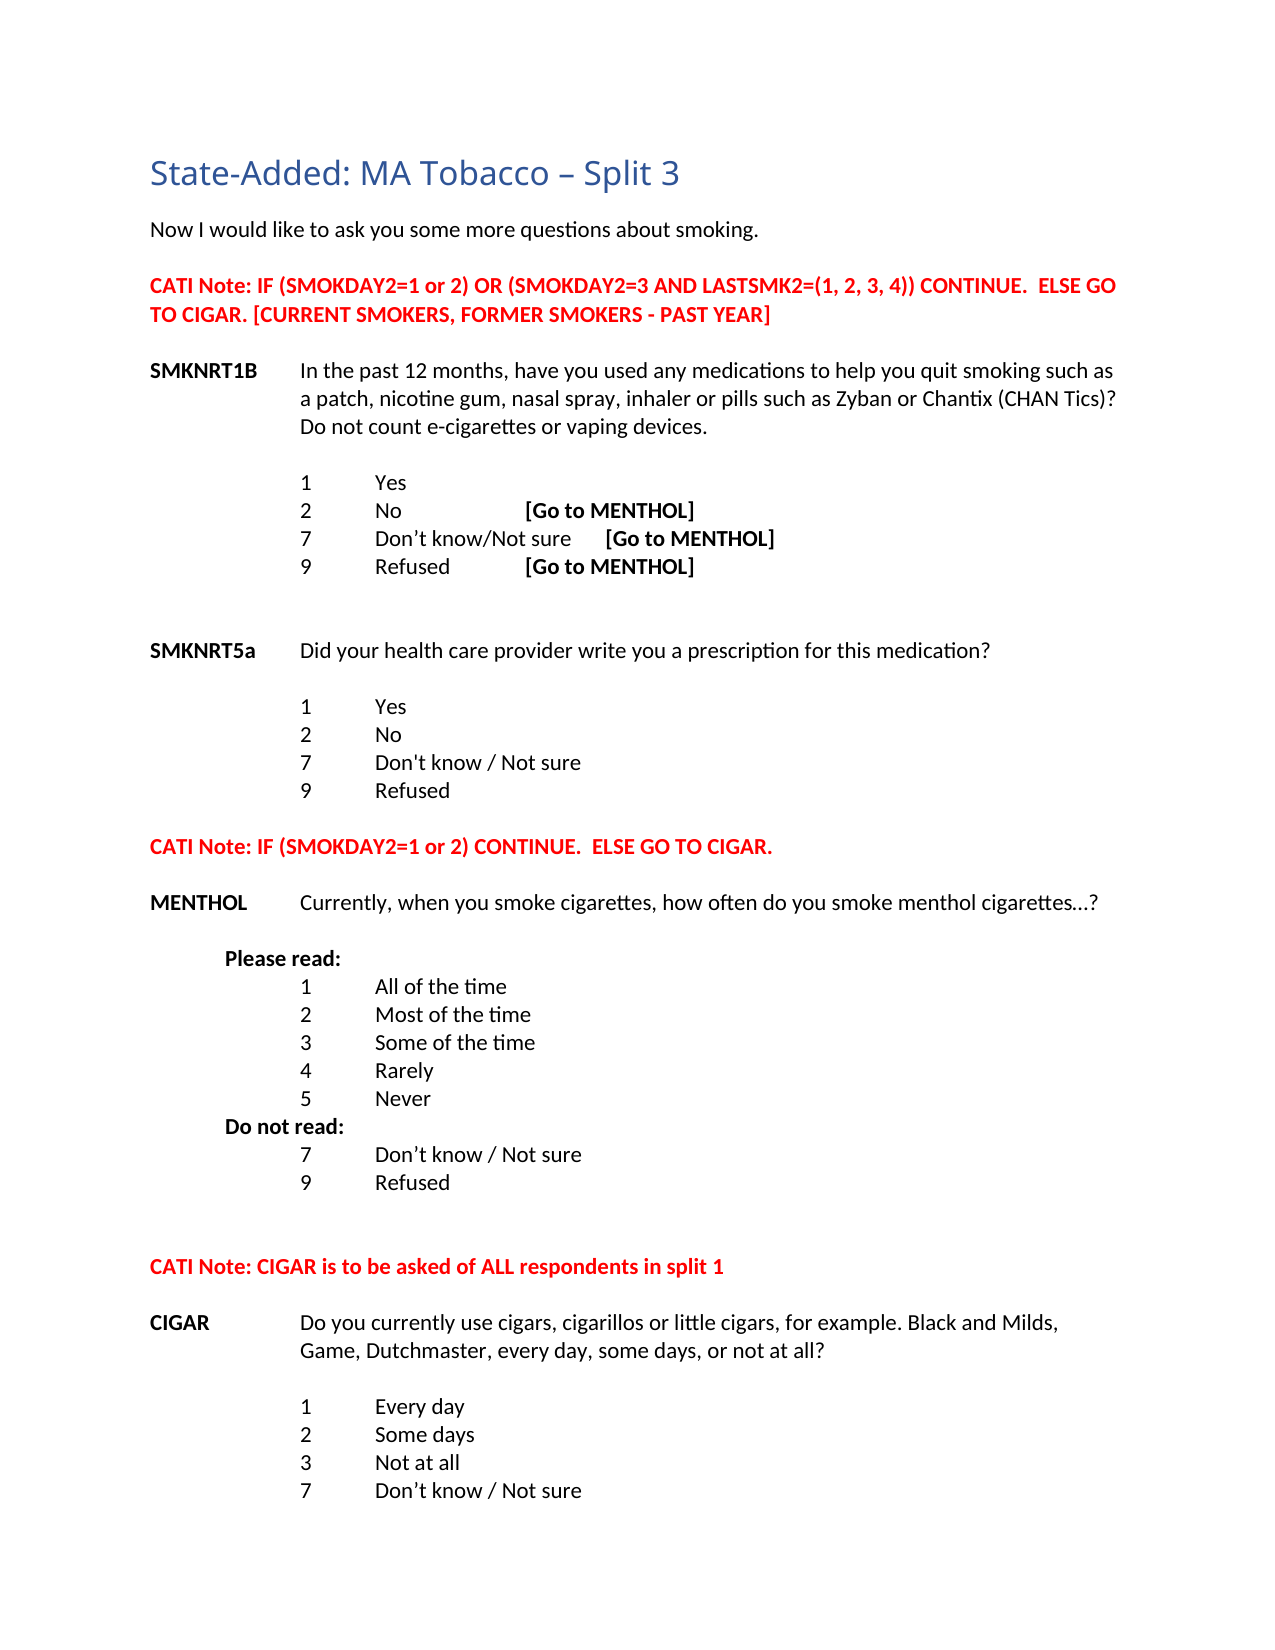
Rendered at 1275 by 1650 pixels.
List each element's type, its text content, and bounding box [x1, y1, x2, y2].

text 1 Every day [150, 1392, 1125, 1421]
text CATI Note: CIGAR is to be asked of ALL respondents in split 1 [150, 1252, 1125, 1280]
text 2 Most of the time [150, 1000, 1125, 1028]
text CIGAR Do you currently use cigars, cigarillos or little cigars, for example. Black and Milds, Game, Dutchmaster, every day, some days, or not at all? [150, 1308, 1125, 1364]
text 9 Refused [Go to MENTHOL] [150, 552, 1125, 580]
text 2 Some days [150, 1421, 1125, 1448]
text 2 No [150, 720, 1125, 748]
text CATI Note: IF (SMOKDAY2=1 or 2) CONTINUE. ELSE GO TO CIGAR. [150, 832, 1125, 860]
text 7 Don’t know/Not sure [Go to MENTHOL] [150, 524, 1125, 552]
text 1 Yes [150, 692, 1125, 720]
text 2 No [Go to MENTHOL] [150, 496, 1125, 524]
text 5 Never [150, 1084, 1125, 1112]
text 7 Don't know / Not sure [150, 748, 1125, 776]
text 9 Refused [150, 776, 1125, 804]
text 4 Rarely [150, 1056, 1125, 1084]
text Please read: [150, 944, 1125, 972]
text SMKNRT1B In the past 12 months, have you used any medications to help you quit smoking such as a patch, nicotine gum, nasal spray, inhaler or pills such as Zyban or Chantix (CHAN Tics)? Do not count e-cigarettes or vaping devices. [150, 356, 1125, 440]
text 7 Don’t know / Not sure [150, 1477, 1125, 1504]
text 1 All of the time [150, 972, 1125, 1000]
text 9 Refused [150, 1168, 1125, 1196]
text 3 Not at all [150, 1448, 1125, 1477]
text 3 Some of the time [150, 1028, 1125, 1056]
text MENTHOL Currently, when you smoke cigarettes, how often do you smoke menthol cigarettes…? [150, 888, 1125, 916]
text Do not read: [150, 1112, 1125, 1140]
text State-Added: MA Tobacco – Split 3 [150, 150, 1125, 195]
text 1 Yes [150, 468, 1125, 496]
text SMKNRT5a Did your health care provider write you a prescription for this medication? [150, 636, 1125, 664]
text 7 Don’t know / Not sure [150, 1140, 1125, 1168]
text Now I would like to ask you some more questions about smoking. [150, 216, 1125, 244]
text CATI Note: IF (SMOKDAY2=1 or 2) OR (SMOKDAY2=3 AND LASTSMK2=(1, 2, 3, 4)) CONTINUE. ELSE GO TO CIGAR. [CURRENT SMOKERS, FORMER SMOKERS - PAST YEAR] [150, 272, 1125, 328]
